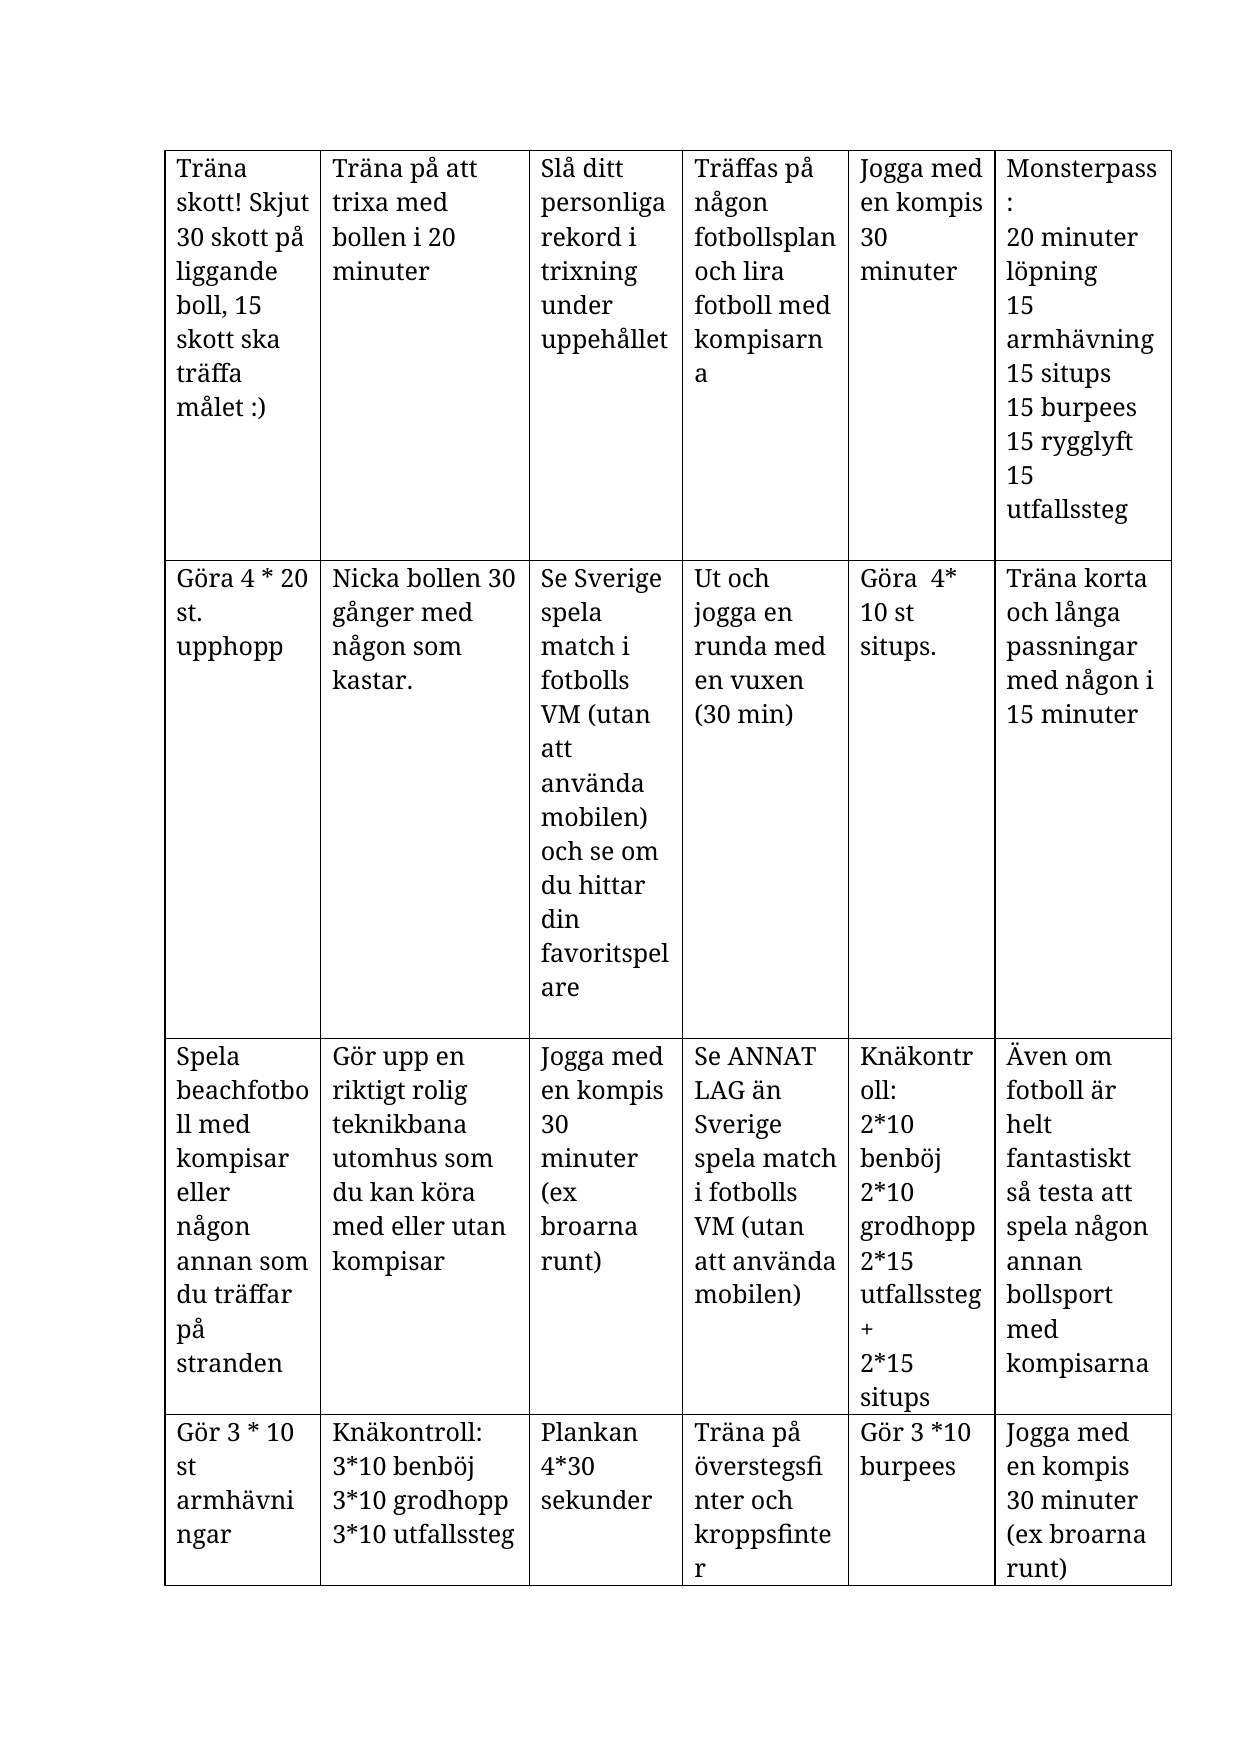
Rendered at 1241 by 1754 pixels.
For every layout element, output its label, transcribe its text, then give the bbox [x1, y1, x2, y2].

table_cell Jogga med en kompis 30 minuter (ex broarna runt) [530, 1039, 682, 1413]
table_header Träffas på någon fotbollsplan och lira fotboll med kompisarna [683, 151, 848, 560]
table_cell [166, 1415, 320, 1585]
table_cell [321, 1415, 529, 1585]
table_cell Ut och jogga en runda med en vuxen (30 min) [683, 561, 848, 1038]
table_cell Nicka bollen 30 gånger med någon som kastar. [321, 561, 529, 1038]
table_cell Knäkontroll: 2*10 benböj 2*10 grodhopp 2*15 utfallssteg + 2*15 situps [849, 1039, 994, 1413]
table_cell Göra 4 * 20 st. upphopp [166, 561, 320, 1038]
table_header Monsterpass: 20 minuter löpning 15 armhävning 15 situps 15 burpees 15 rygglyft 15 utfallssteg [996, 151, 1171, 560]
table_cell Göra 4* 10 st situps. [849, 561, 994, 1038]
table_header Jogga med en kompis 30 minuter [849, 151, 994, 560]
table_cell Se ANNAT LAG än Sverige spela match i fotbolls VM (utan att använda mobilen) [683, 1039, 848, 1413]
table_header Slå ditt personliga rekord i trixning under uppehållet [530, 151, 682, 560]
table_header Träna på att trixa med bollen i 20 minuter [321, 151, 529, 560]
table_cell Gör upp en riktigt rolig teknikbana utomhus som du kan köra med eller utan kompisar [321, 1039, 529, 1413]
table_cell Träna korta och långa passningar med någon i 15 minuter [996, 561, 1171, 1038]
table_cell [683, 1415, 848, 1585]
table_cell Även om fotboll är helt fantastiskt så testa att spela någon annan bollsport med kompisarna [996, 1039, 1171, 1413]
table_cell Gör 3 *10 burpees [849, 1415, 994, 1585]
table_header Träna skott! Skjut 30 skott på liggande boll, 15 skott ska träffa målet :) [166, 151, 320, 560]
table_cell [996, 1415, 1171, 1585]
table_cell Spela beachfotboll med kompisar eller någon annan som du träffar på stranden [166, 1039, 320, 1413]
table_cell Se Sverige spela match i fotbolls VM (utan att använda mobilen) och se om du hittar din favoritspelare [530, 561, 682, 1038]
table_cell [530, 1415, 682, 1585]
